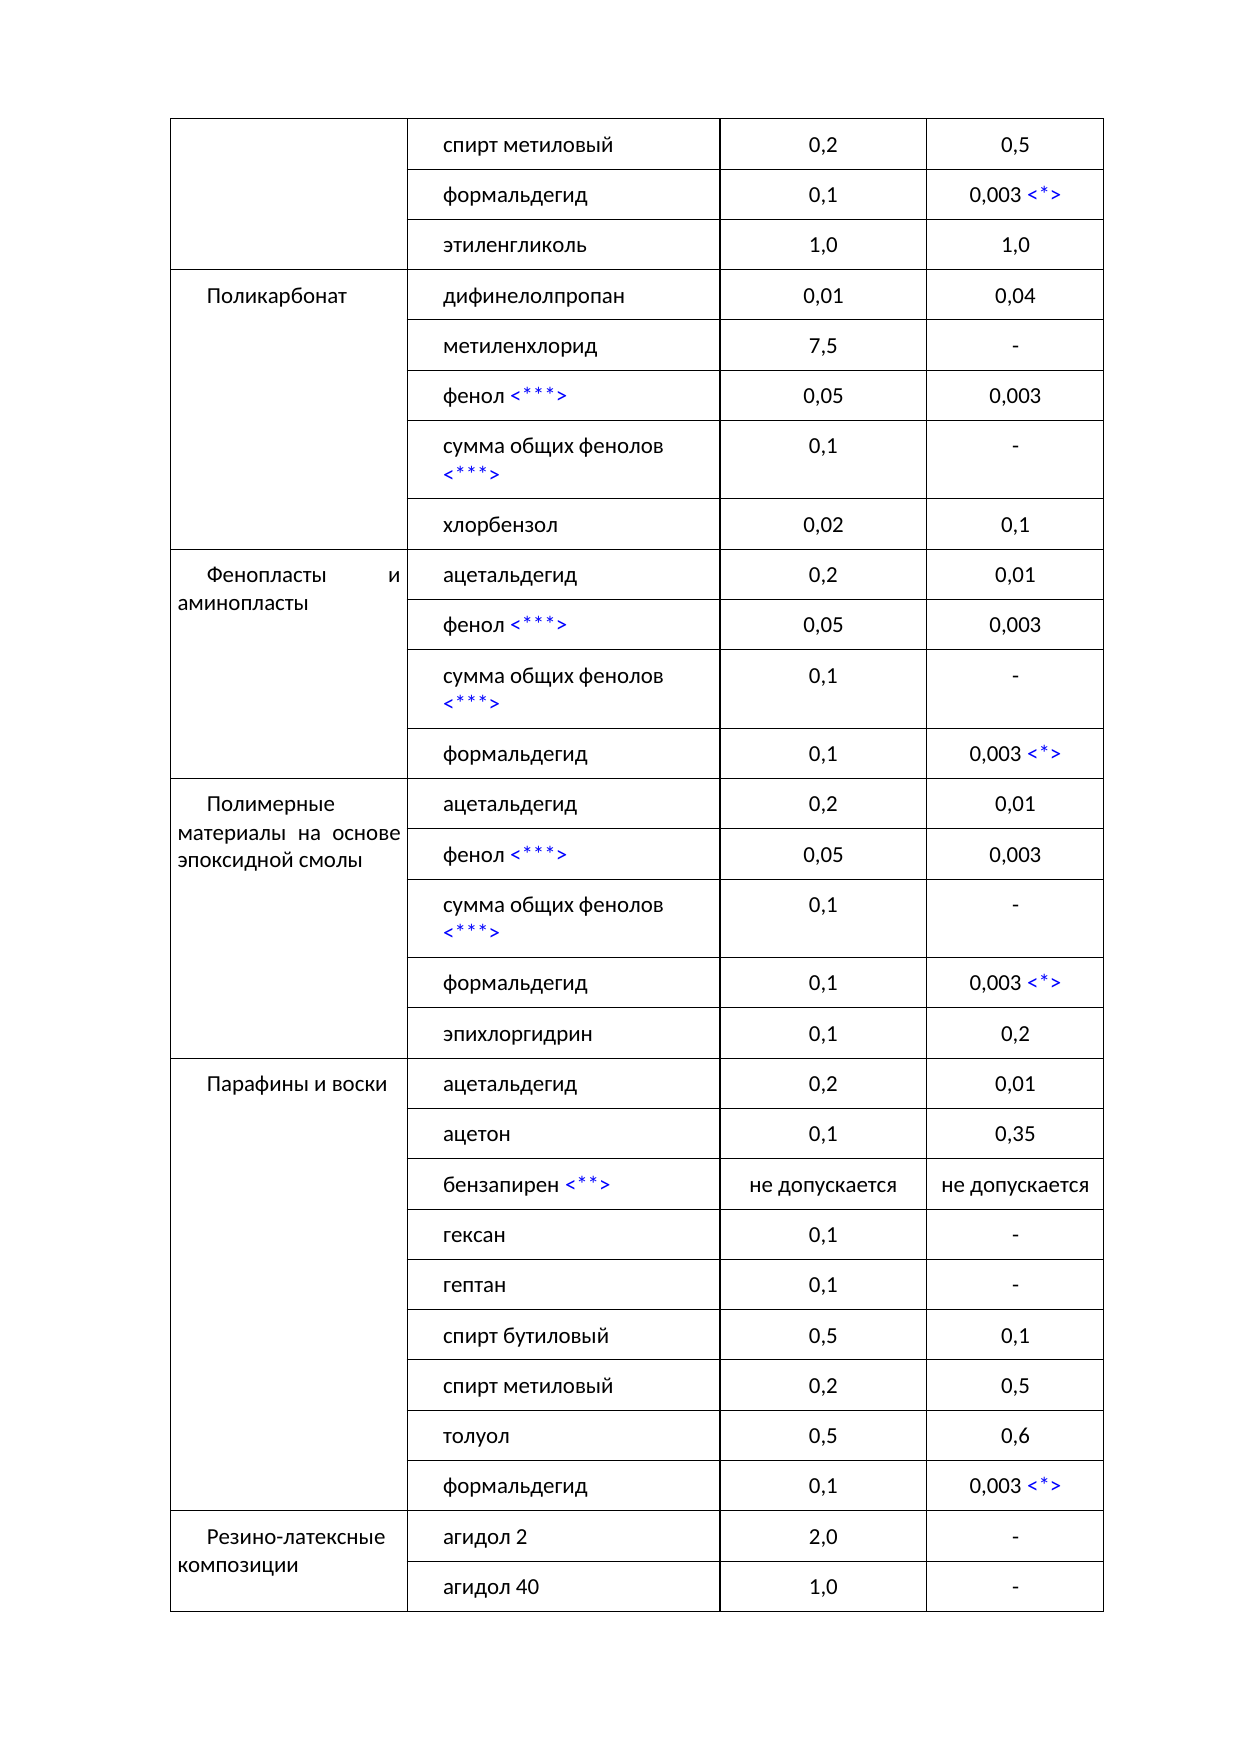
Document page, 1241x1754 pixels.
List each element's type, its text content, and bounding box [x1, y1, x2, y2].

table_cell 0,003 [927, 600, 1103, 649]
table_cell 0,1 [721, 729, 926, 778]
table_cell сумма общих фенолов <***> [408, 880, 719, 957]
table_cell 0,003 <*> [927, 170, 1103, 219]
table_cell 0,1 [927, 499, 1103, 549]
table_cell гептан [408, 1260, 719, 1309]
table_cell сумма общих фенолов <***> [408, 650, 719, 728]
table_cell ацетальдегид [408, 779, 719, 828]
table_cell 0,05 [721, 371, 926, 420]
table_cell фенол <***> [408, 600, 719, 649]
table_cell 1,0 [721, 1562, 926, 1611]
table_cell - [927, 650, 1103, 728]
table_cell ацетальдегид [408, 1059, 719, 1108]
table_cell 0,1 [721, 650, 926, 728]
table_cell 7,5 [721, 320, 926, 370]
table_cell 0,5 [721, 1411, 926, 1460]
table_cell Поликарбонат [171, 270, 407, 549]
table_cell этиленгликоль [408, 220, 719, 269]
table_cell 0,003 [927, 829, 1103, 878]
table_cell 0,6 [927, 1411, 1103, 1460]
table_cell гексан [408, 1210, 719, 1259]
table_cell Резино-латексные композиции [171, 1511, 407, 1611]
table_cell 0,2 [721, 1360, 926, 1410]
table_cell 0,05 [721, 600, 926, 649]
table_cell 0,02 [721, 499, 926, 549]
table_cell 0,01 [927, 550, 1103, 599]
table_cell - [927, 880, 1103, 957]
table_cell 2,0 [721, 1511, 926, 1561]
table_cell ацетальдегид [408, 550, 719, 599]
table_cell фенол <***> [408, 829, 719, 878]
table_cell 0,01 [927, 779, 1103, 828]
table_cell 0,5 [927, 1360, 1103, 1410]
table_cell - [927, 1260, 1103, 1309]
table_cell 0,1 [721, 958, 926, 1007]
table_cell Полимерные материалы на основе эпоксидной смолы [171, 779, 407, 1057]
table_cell агидол 2 [408, 1511, 719, 1561]
table_cell спирт метиловый [408, 119, 719, 168]
table_cell - [927, 320, 1103, 370]
table_cell 0,5 [927, 119, 1103, 168]
table_cell дифинелолпропан [408, 270, 719, 319]
table_cell не допускается [721, 1159, 926, 1208]
table_cell 0,01 [927, 1059, 1103, 1108]
table_cell 0,35 [927, 1109, 1103, 1158]
table_cell бензапирен <**> [408, 1159, 719, 1208]
table_cell Парафины и воски [171, 1059, 407, 1510]
table_cell формальдегид [408, 170, 719, 219]
table_cell ацетон [408, 1109, 719, 1158]
table_cell толуол [408, 1411, 719, 1460]
table_cell спирт метиловый [408, 1360, 719, 1410]
table_cell Фенопласты и аминопласты [171, 550, 407, 778]
table_cell 0,04 [927, 270, 1103, 319]
table_cell 0,1 [721, 880, 926, 957]
table_cell 0,1 [721, 1109, 926, 1158]
table_cell 0,1 [721, 1008, 926, 1057]
table_cell 0,2 [721, 779, 926, 828]
table_cell агидол 40 [408, 1562, 719, 1611]
table_cell сумма общих фенолов <***> [408, 421, 719, 498]
table_cell 0,2 [721, 1059, 926, 1108]
table_cell 1,0 [927, 220, 1103, 269]
table_cell 0,003 <*> [927, 1461, 1103, 1510]
table_cell 0,1 [927, 1310, 1103, 1359]
table_cell - [927, 1562, 1103, 1611]
table_cell не допускается [927, 1159, 1103, 1208]
table_cell 0,05 [721, 829, 926, 878]
table_cell 0,003 <*> [927, 729, 1103, 778]
table_cell 0,2 [721, 119, 926, 168]
table_cell 0,1 [721, 421, 926, 498]
table_cell 0,003 <*> [927, 958, 1103, 1007]
table_cell 0,1 [721, 1461, 926, 1510]
table_cell 0,1 [721, 170, 926, 219]
table_cell 0,5 [721, 1310, 926, 1359]
table_cell метиленхлорид [408, 320, 719, 370]
table_cell 0,2 [721, 550, 926, 599]
table_cell эпихлоргидрин [408, 1008, 719, 1057]
table_cell 1,0 [721, 220, 926, 269]
table_cell 0,1 [721, 1210, 926, 1259]
table_cell 0,01 [721, 270, 926, 319]
table_cell формальдегид [408, 958, 719, 1007]
table_cell фенол <***> [408, 371, 719, 420]
table_cell - [927, 421, 1103, 498]
table_cell 0,003 [927, 371, 1103, 420]
table_cell 0,2 [927, 1008, 1103, 1057]
table_cell - [927, 1210, 1103, 1259]
table_cell спирт бутиловый [408, 1310, 719, 1359]
table_cell 0,1 [721, 1260, 926, 1309]
table_cell - [927, 1511, 1103, 1561]
table_cell хлорбензол [408, 499, 719, 549]
table_cell формальдегид [408, 729, 719, 778]
table_cell формальдегид [408, 1461, 719, 1510]
